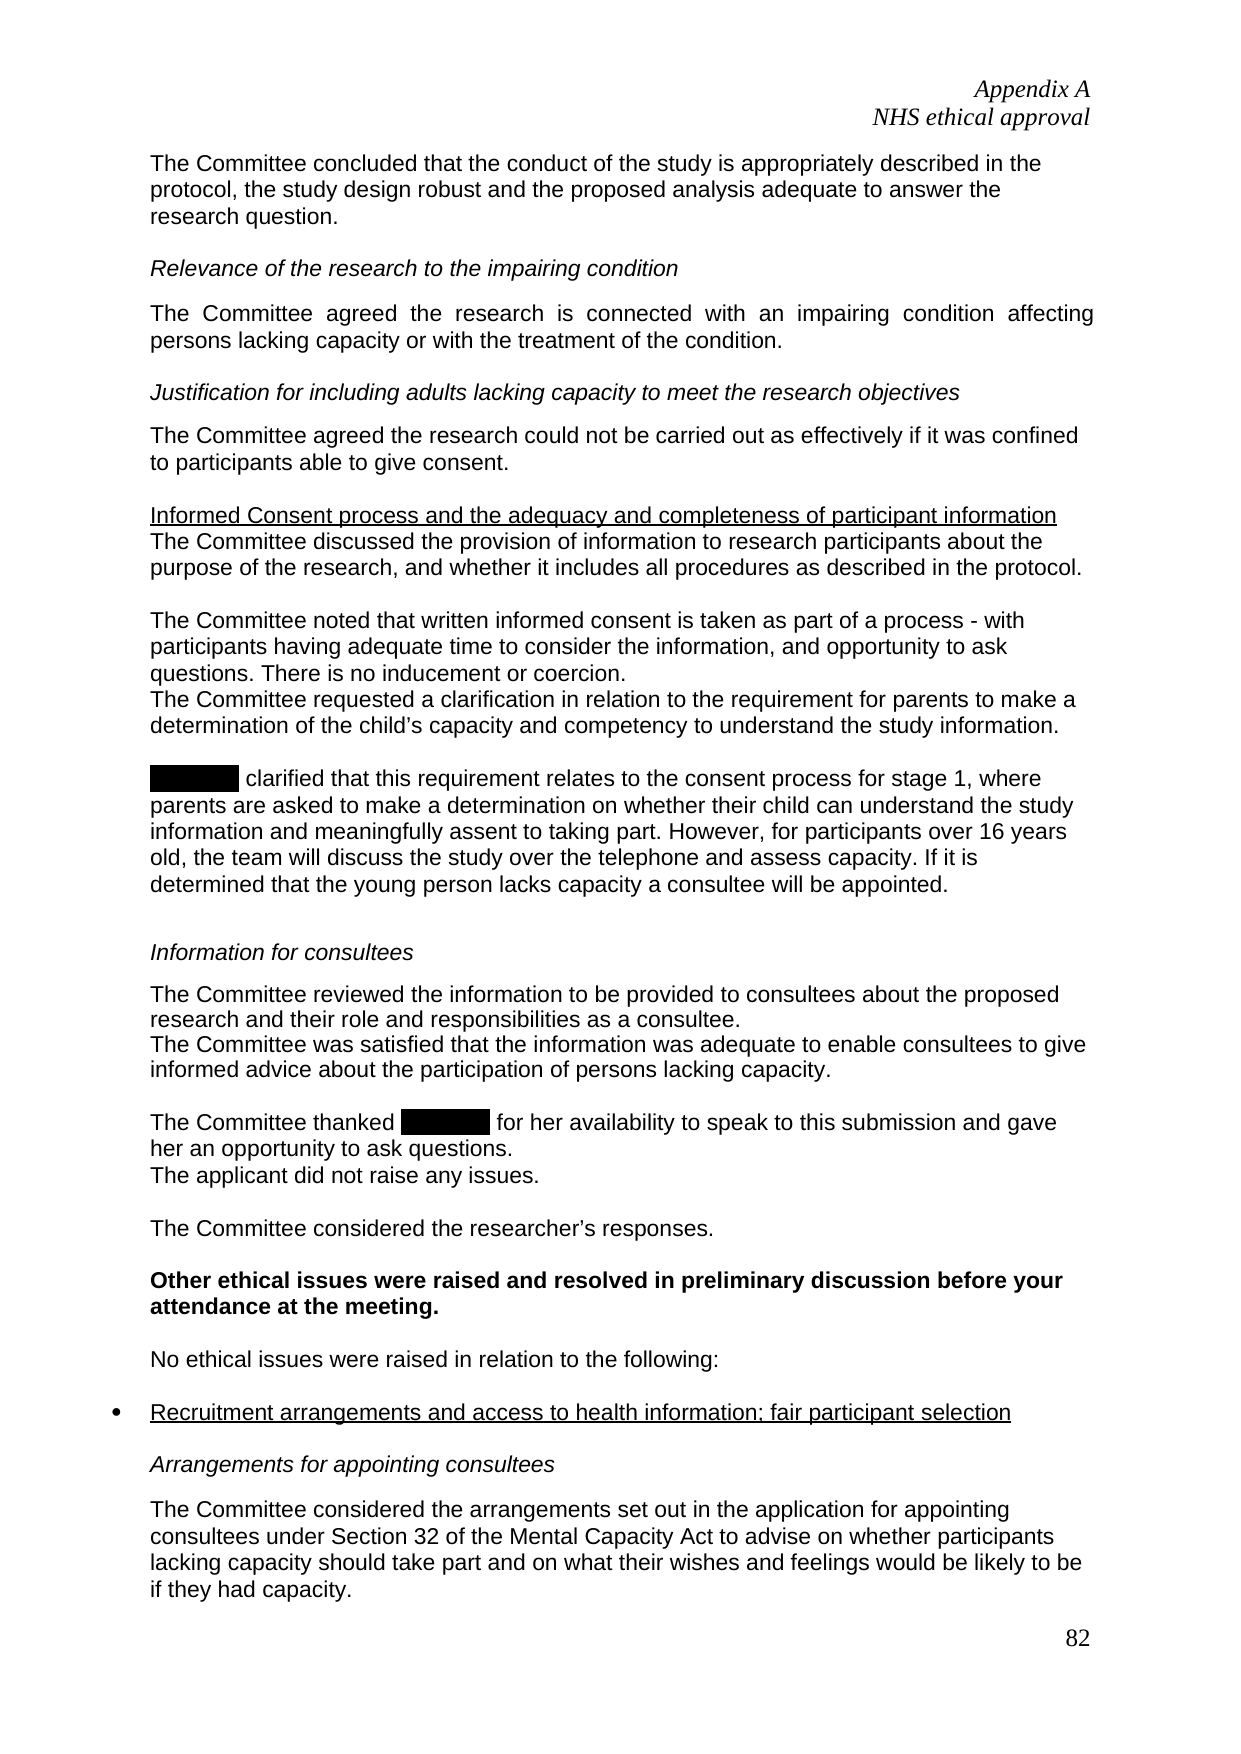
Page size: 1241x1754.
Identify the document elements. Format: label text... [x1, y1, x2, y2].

text Informed Consent process and the adequacy and completeness of participant information The Committee discussed the provision of information to research participants about the purpose of the research, and whether it includes all procedures as described in the protocol. [150, 502, 1095, 581]
subtitle Other ethical issues were raised and resolved in preliminary discussion before your attendance at the meeting. [150, 1267, 1095, 1319]
text The Committee agreed the research could not be carried out as effectively if it was confined to participants able to give consent. [150, 422, 1095, 475]
text Justification for including adults lacking capacity to meet the research objectives [150, 379, 1095, 406]
text The Committee agreed the research is connected with an impairing condition affecting persons lacking capacity or with the treatment of the condition. [150, 300, 1095, 353]
text The Committee requested a clarification in relation to the requirement for parents to make a determination of the child’s capacity and competency to understand the study information. [150, 686, 1095, 739]
text The applicant did not raise any issues. [150, 1162, 1095, 1188]
text Dr Waite clarified that this requirement relates to the consent process for stage 1, where parents are asked to make a determination on whether their child can understand the study information and meaningfully assent to taking part. However, for participants over 16 years old, the team will discuss the study over the telephone and assess capacity. If it is determined that the young person lacks capacity a consultee will be appointed. [150, 765, 1095, 897]
text The Committee reviewed the information to be provided to consultees about the proposed research and their role and responsibilities as a consultee. [150, 982, 1095, 1032]
text Information for consultees [150, 940, 1090, 966]
text The Committee was satisfied that the information was adequate to enable consultees to give informed advice about the participation of persons lacking capacity. [150, 1032, 1095, 1083]
list Recruitment arrangements and access to health information; fair participant selection [112, 1399, 1090, 1425]
text The Committee noted that written informed consent is taken as part of a process - with participants having adequate time to consider the information, and opportunity to ask questions. There is no inducement or coercion. [150, 607, 1095, 686]
text The Committee concluded that the conduct of the study is appropriately described in the protocol, the study design robust and the proposed analysis adequate to answer the research question. [150, 150, 1095, 229]
text The Committee considered the researcher’s responses. [150, 1214, 1090, 1241]
text The Committee thanked Dr Waite for her availability to speak to this submission and gave her an opportunity to ask questions. [150, 1109, 1095, 1162]
text The Committee considered the arrangements set out in the application for appointing consultees under Section 32 of the Mental Capacity Act to advise on whether participants lacking capacity should take part and on what their wishes and feelings would be likely to be if they had capacity. [150, 1496, 1095, 1602]
text No ethical issues were raised in relation to the following: [150, 1346, 1090, 1373]
text Relevance of the research to the impairing condition [150, 255, 1090, 282]
text Arrangements for appointing consultees [150, 1451, 1090, 1478]
